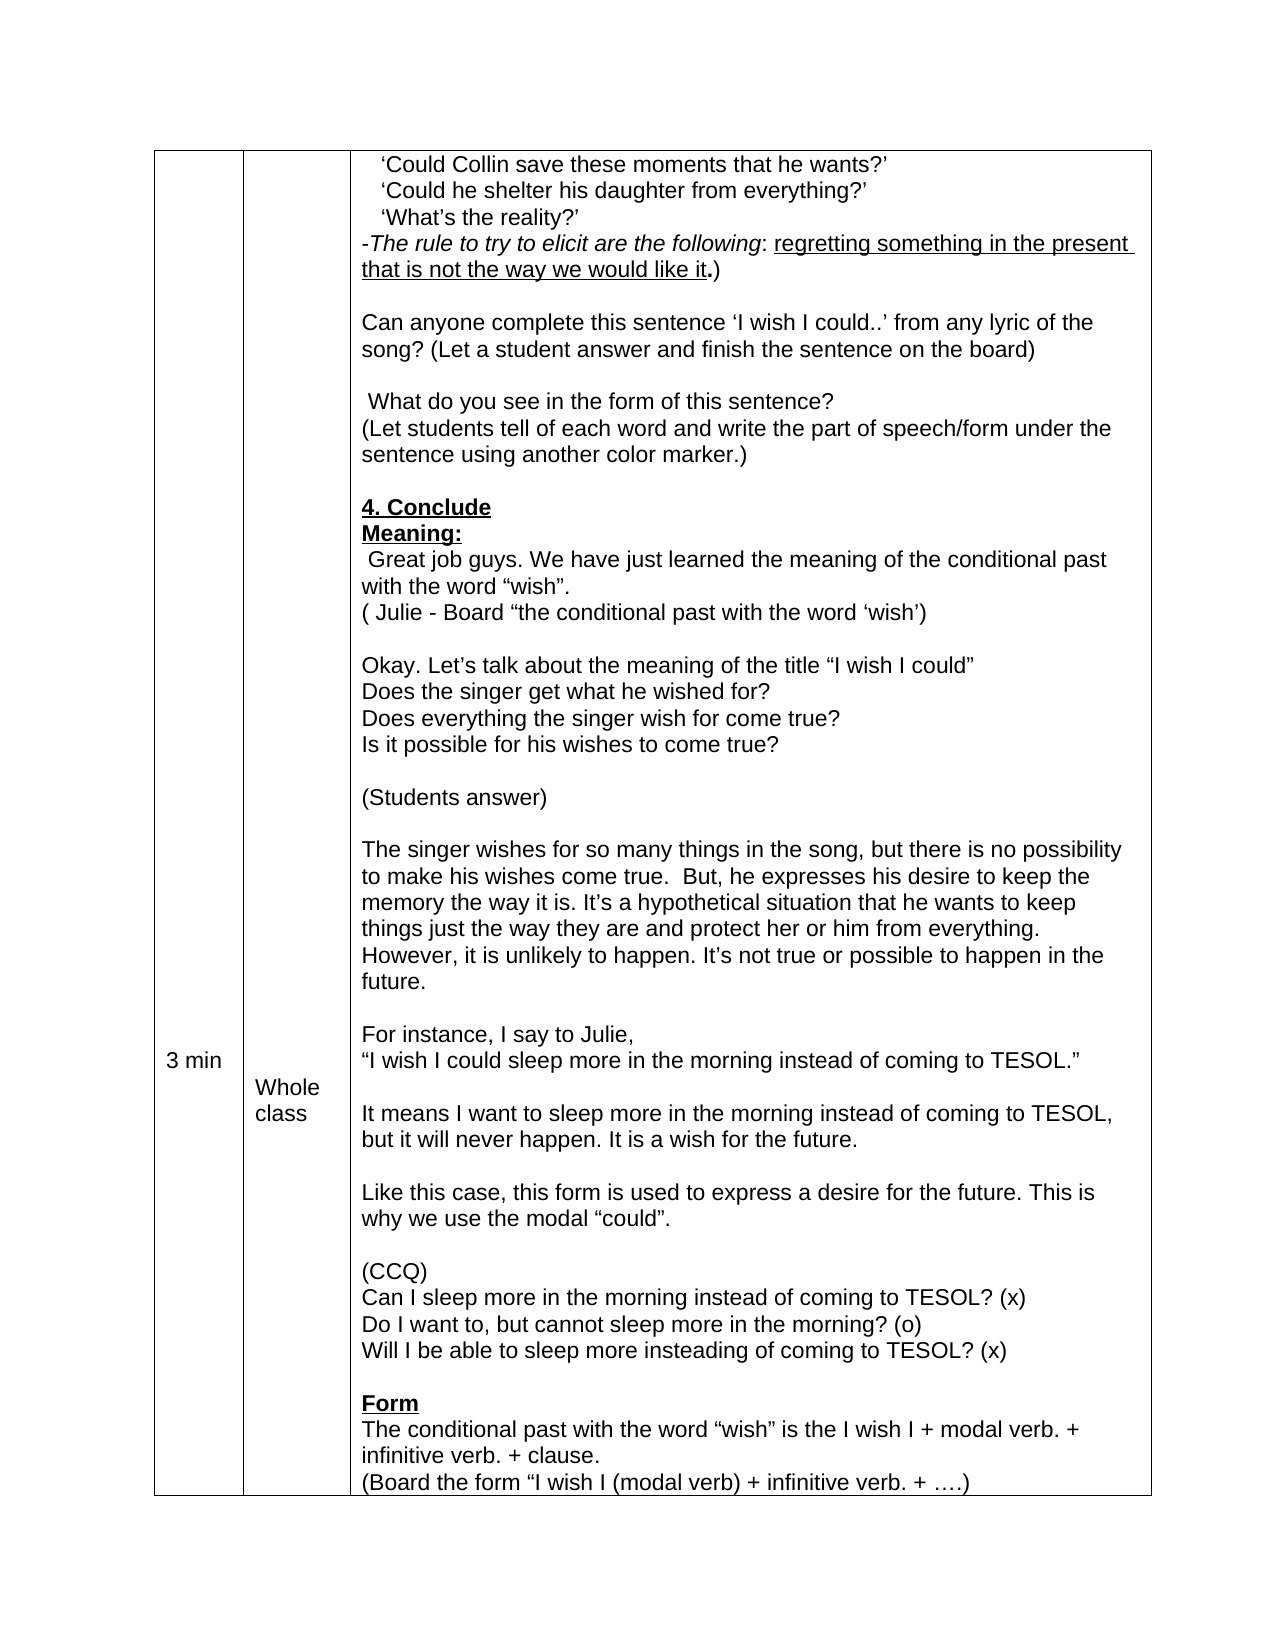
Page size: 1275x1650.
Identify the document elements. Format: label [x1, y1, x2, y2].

table_cell [351, 151, 1151, 1495]
table_cell [244, 151, 350, 1495]
table_cell [155, 151, 243, 1495]
